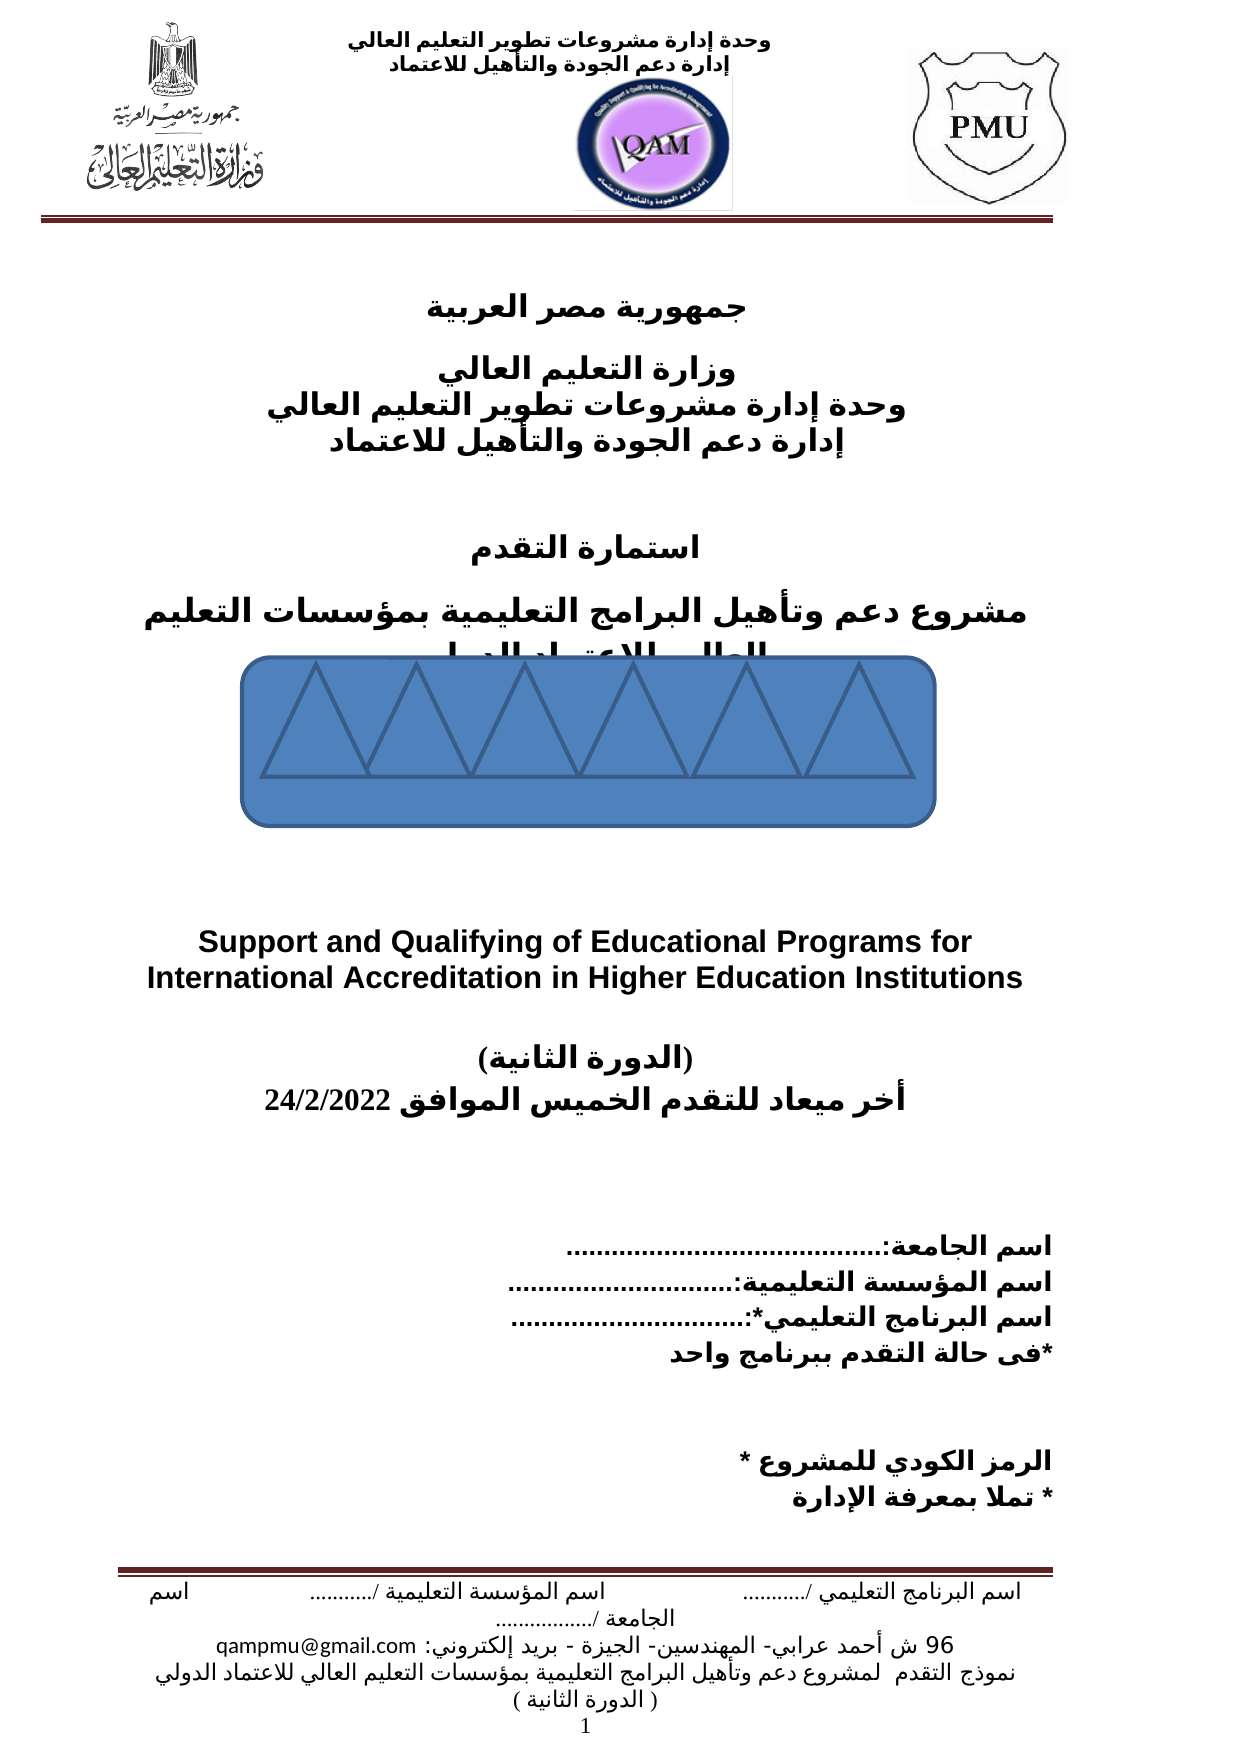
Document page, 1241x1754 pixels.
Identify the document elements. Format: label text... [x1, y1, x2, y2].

text جمهورية مصر العربية [118, 288, 1056, 323]
text استمارة التقدم [118, 529, 1053, 565]
text اسم المؤسسة التعليمية:.............................. [118, 1266, 1053, 1297]
text وزارة التعليم العالي [118, 350, 1056, 386]
picture [906, 48, 1070, 205]
picture [572, 76, 734, 212]
text الرمز الكودي للمشروع * [118, 1445, 1053, 1476]
text مشروع دعم وتأهيل البرامج التعليمية بمؤسسات التعليم العالي للاعتماد الدولي [118, 591, 1053, 706]
text أخر ميعاد للتقدم الخميس الموافق 24/2/2022 [118, 1081, 1053, 1117]
text *فى حالة التقدم ببرنامج واحد [118, 1337, 1053, 1369]
text * تملا بمعرفة الإدارة [118, 1481, 1053, 1512]
picture [82, 17, 270, 194]
text إدارة دعم الجودة والتأهيل للاعتماد [118, 422, 1056, 457]
text اسم الجامعة:.......................................... [118, 1229, 1053, 1261]
text (الدورة الثانية) [118, 1039, 1053, 1075]
text وحدة إدارة مشروعات تطوير التعليم العالي [118, 386, 1056, 422]
text Support and Qualifying of Educational Programs for International Accreditation in Higher Education Institutions [118, 923, 1053, 995]
text اسم البرنامج التعليمي*:............................... [118, 1301, 1053, 1333]
